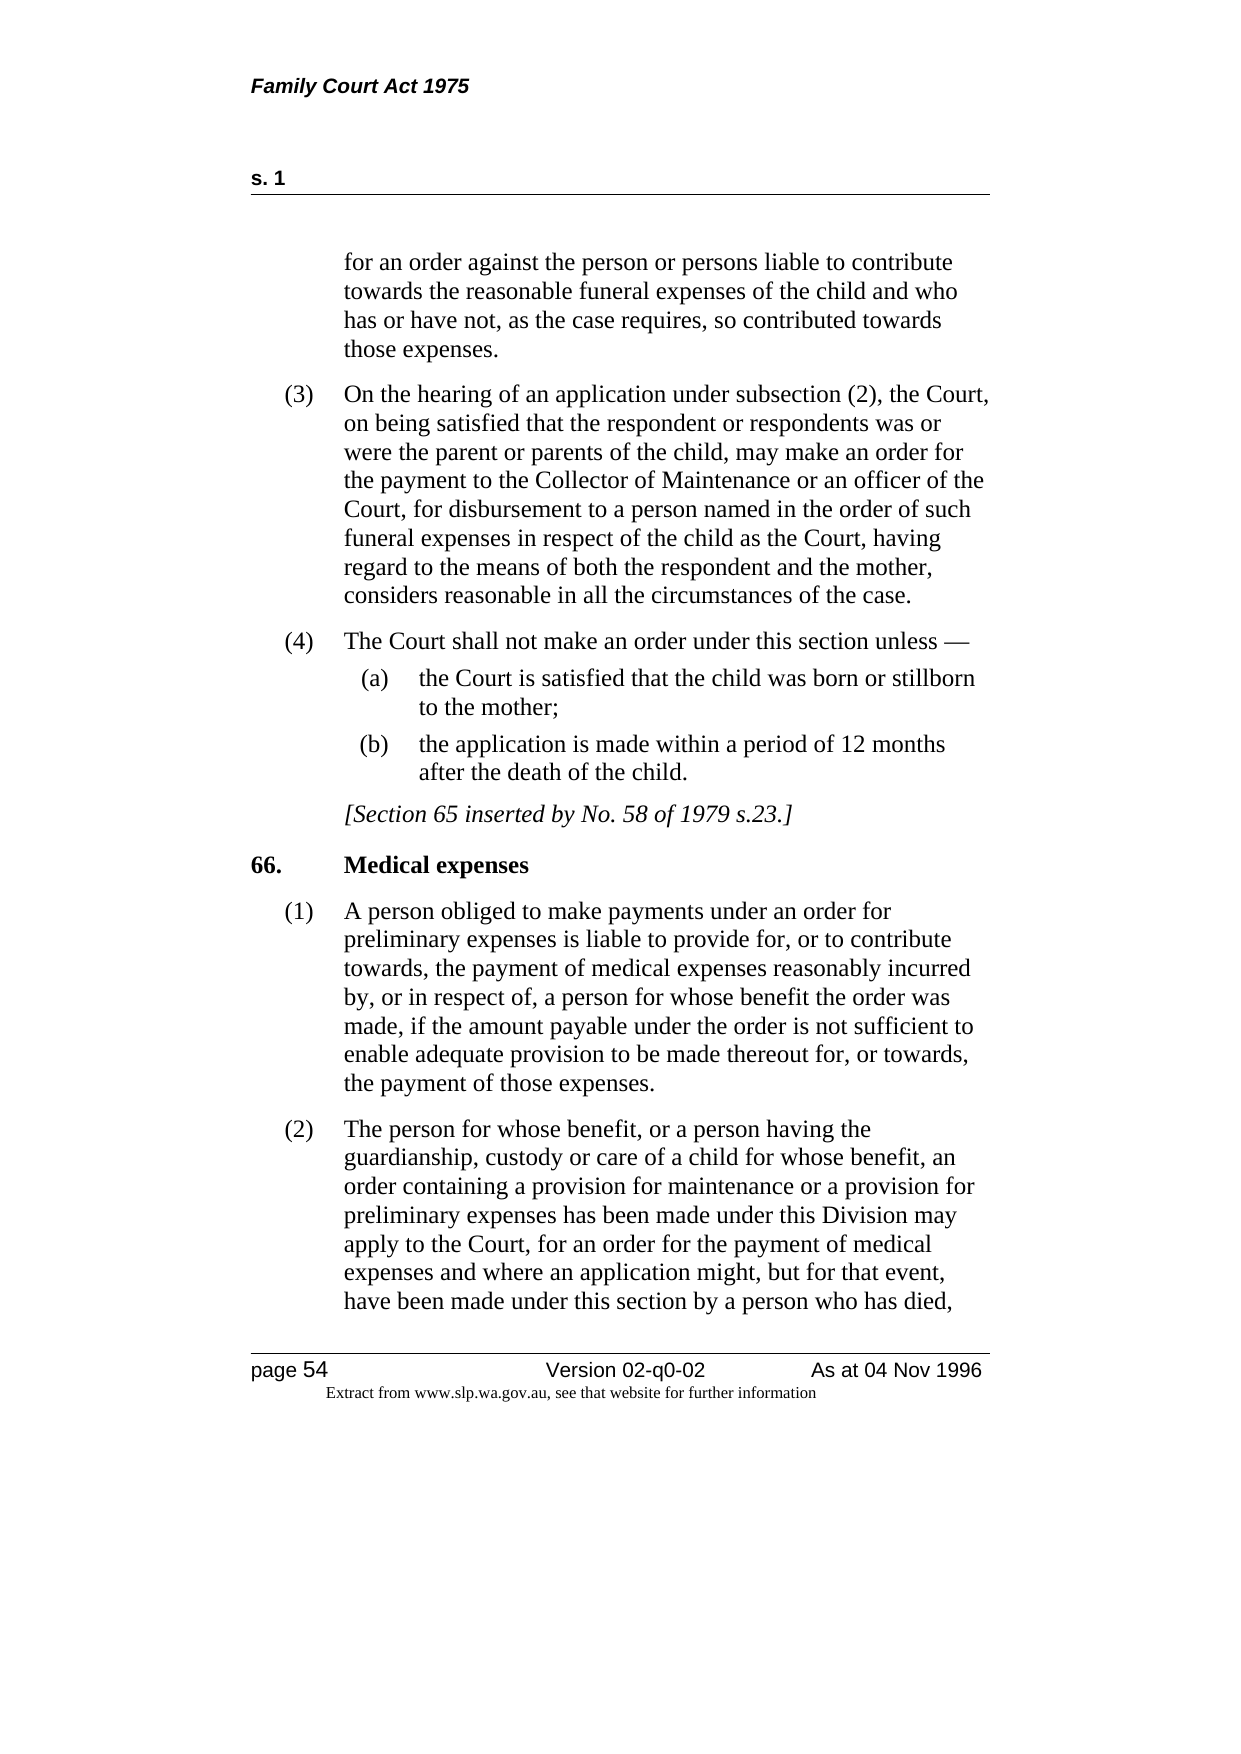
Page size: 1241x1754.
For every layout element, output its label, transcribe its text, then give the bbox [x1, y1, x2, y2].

text (4) The Court shall not make an order under this section unless — [251, 626, 990, 654]
text (a) the Court is satisfied that the child was born or stillborn to the mother; [251, 663, 990, 720]
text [251, 247, 990, 362]
text (1) A person obliged to make payments under an order for preliminary expenses is liable to provide for, or to contribute towards, the payment of medical expenses reasonably incurred by, or in respect of, a person for whose benefit the order was made, if the amount payable under the order is not sufficient to enable adequate provision to be made thereout for, or towards, the payment of those expenses. [251, 896, 990, 1097]
text [Section 65 inserted by No. 58 of 1979 s.23.] [251, 799, 990, 827]
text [251, 1114, 990, 1315]
text (b) the application is made within a period of 12 months after the death of the child. [251, 729, 990, 786]
subtitle 66. Medical expenses [251, 850, 990, 879]
text (3) On the hearing of an application under subsection (2), the Court, on being satisfied that the respondent or respondents was or were the parent or parents of the child, may make an order for the payment to the Collector of Maintenance or an officer of the Court, for disbursement to a person named in the order of such funeral expenses in respect of the child as the Court, having regard to the means of both the respondent and the mother, considers reasonable in all the circumstances of the case. [251, 379, 990, 609]
